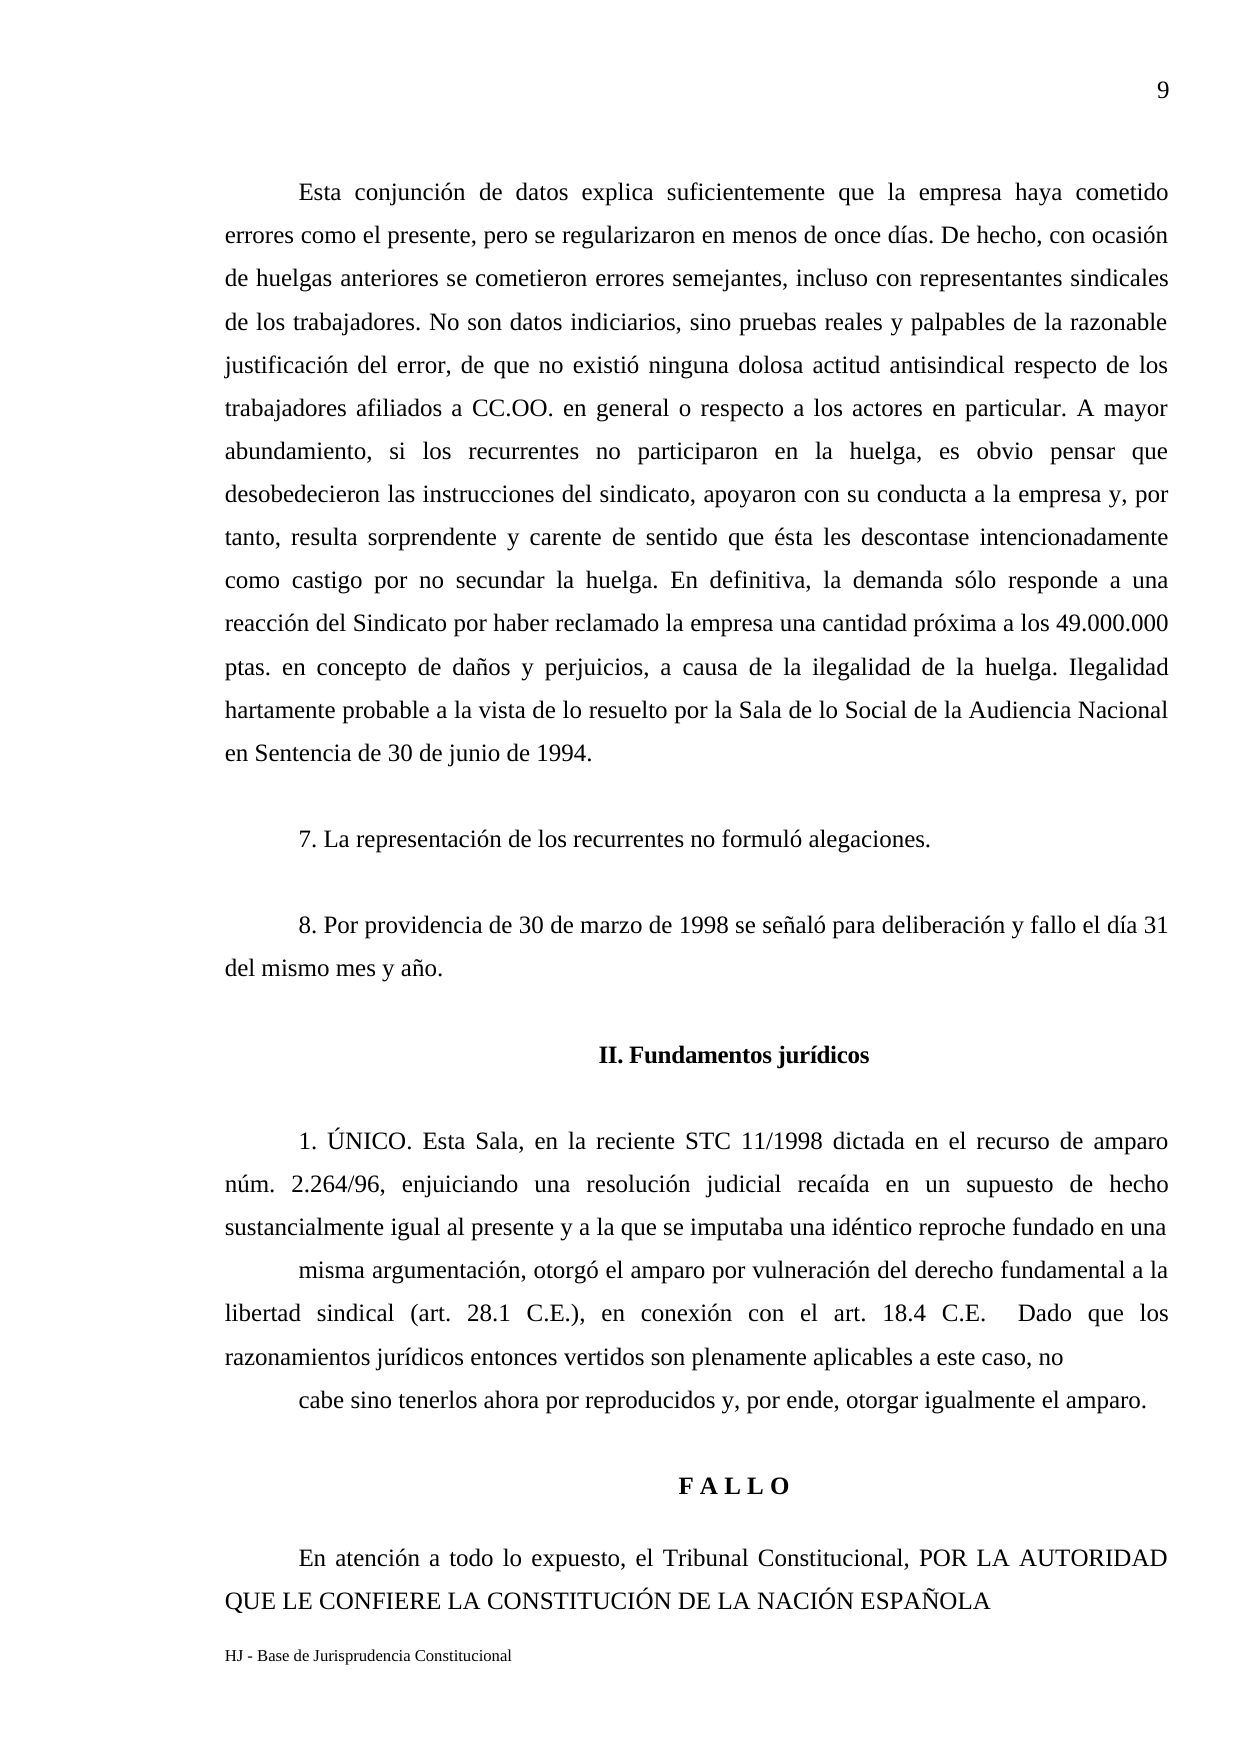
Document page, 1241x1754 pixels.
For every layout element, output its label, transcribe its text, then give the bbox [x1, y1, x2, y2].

text Esta conjunción de datos explica suficientemente que la empresa haya cometido errores como el presente, pero se regularizaron en menos de once días. De hecho, con ocasión de huelgas anteriores se cometieron errores semejantes, incluso con representantes sindicales de los trabajadores. No son datos indiciarios, sino pruebas reales y palpables de la razonable justificación del error, de que no existió ninguna dolosa actitud antisindical respecto de los trabajadores afiliados a CC.OO. en general o respecto a los actores en particular. A mayor abundamiento, si los recurrentes no participaron en la huelga, es obvio pensar que desobedecieron las instrucciones del sindicato, apoyaron con su conducta a la empresa y, por tanto, resulta sorprendente y carente de sentido que ésta les descontase intencionadamente como castigo por no secundar la huelga. En definitiva, la demanda sólo responde a una reacción del Sindicato por haber reclamado la empresa una cantidad próxima a los 49.000.000 ptas. en concepto de daños y perjuicios, a causa de la ilegalidad de la huelga. Ilegalidad hartamente probable a la vista de lo resuelto por la Sala de lo Social de la Audiencia Nacional en Sentencia de 30 de junio de 1994. [224, 177, 1169, 767]
text 1. ÚNICO. Esta Sala, en la reciente STC 11/1998 dictada en el recurso de amparo núm. 2.264/96, enjuiciando una resolución judicial recaída en un supuesto de hecho sustancialmente igual al presente y a la que se imputaba una idéntico reproche fundado en una [224, 1126, 1169, 1241]
text 7. La representación de los recurrentes no formuló alegaciones. [224, 824, 1169, 853]
text misma argumentación, otorgó el amparo por vulneración del derecho fundamental a la libertad sindical (art. 28.1 C.E.), en conexión con el art. 18.4 C.E. Dado que los razonamientos jurídicos entonces vertidos son plenamente aplicables a este caso, no [224, 1255, 1169, 1370]
text cabe sino tenerlos ahora por reproducidos y, por ende, otorgar igualmente el amparo. [224, 1385, 1169, 1413]
text 8. Por providencia de 30 de marzo de 1998 se señaló para deliberación y fallo el día 31 del mismo mes y año. [224, 910, 1169, 982]
text En atención a todo lo expuesto, el Tribunal Constitucional, POR LA AUTORIDAD QUE LE CONFIERE LA CONSTITUCIÓN DE LA NACIÓN ESPAÑOLA [224, 1543, 1169, 1615]
subtitle F A L L O [224, 1471, 1169, 1500]
subtitle II. Fundamentos jurídicos [224, 1040, 1169, 1068]
